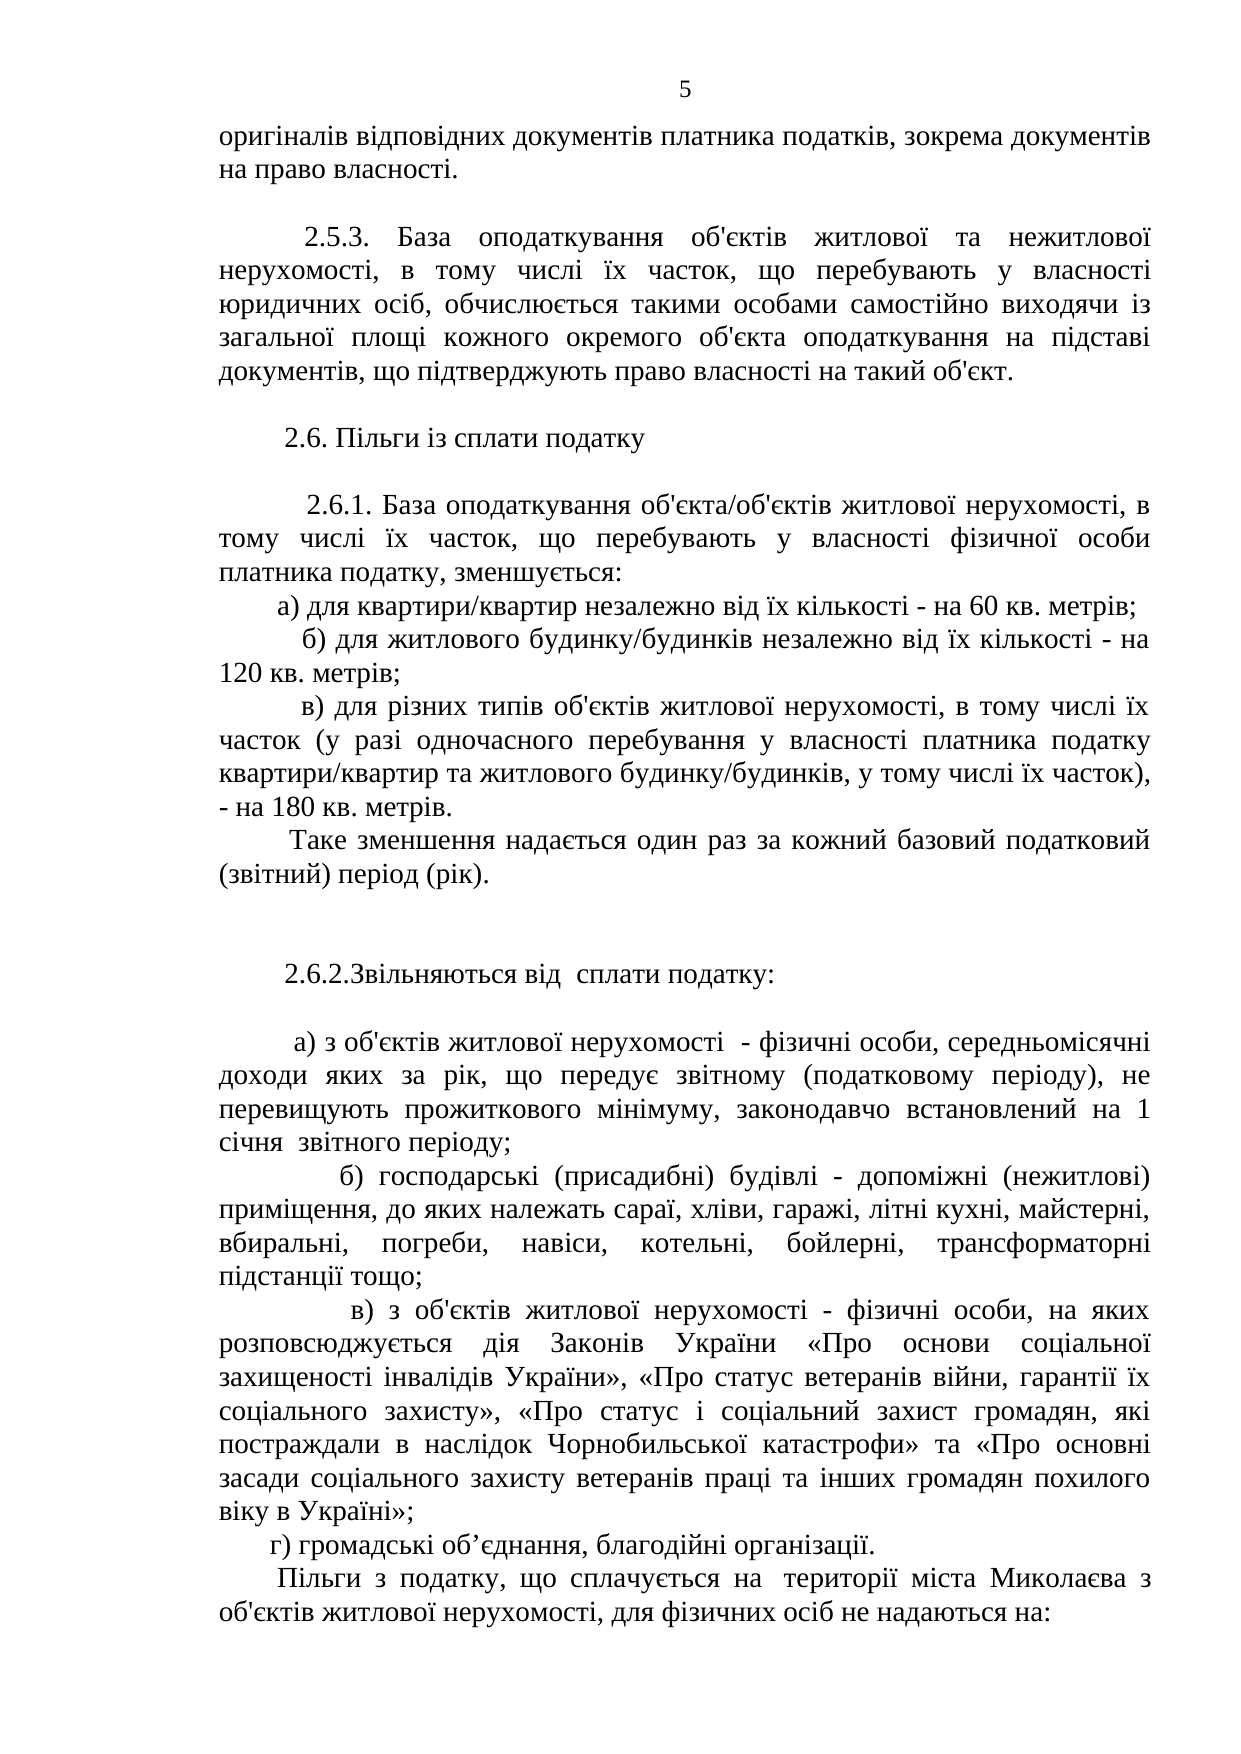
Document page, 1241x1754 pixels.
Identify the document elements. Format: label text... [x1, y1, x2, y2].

text а) для квартири/квартир незалежно від їх кількості - на 60 кв. метрів; [218, 588, 1152, 621]
text 2.6.2.Звільняються від сплати податку: [218, 957, 1152, 990]
text 2.5.3. База оподаткування об'єктів житлової та нежитлової нерухомості, в тому числі їх часток, що перебувають у власності юридичних осіб, обчислюється такими особами самостійно виходячи із загальної площі кожного окремого об'єкта оподаткування на підставі документів, що підтверджують право власності на такий об'єкт. [218, 219, 1152, 386]
text б) господарські (присадибні) будівлі - допоміжні (нежитлові) приміщення, до яких належать сараї, хліви, гаражі, літні кухні, майстерні, вбиральні, погреби, навіси, котельні, бойлерні, трансформаторні підстанції тощо; [218, 1158, 1152, 1292]
text в) для різних типів об'єктів житлової нерухомості, в тому числі їх часток (у разі одночасного перебування у власності платника податку квартири/квартир та житлового будинку/будинків, у тому числі їх часток), - на 180 кв. метрів. [218, 688, 1152, 822]
text Пільги з податку, що сплачується на території міста Миколаєва з об'єктів житлової нерухомості, для фізичних осіб не надаються на: [218, 1560, 1152, 1627]
text б) для житлового будинку/будинків незалежно від їх кількості - на 120 кв. метрів; [218, 621, 1152, 688]
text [218, 118, 1152, 185]
text Таке зменшення надається один раз за кожний базовий податковий (звітний) період (рік). [218, 822, 1152, 889]
text 2.6.1. База оподаткування об'єкта/об'єктів житлової нерухомості, в тому числі їх часток, що перебувають у власності фізичної особи платника податку, зменшується: [218, 487, 1152, 588]
text в) з об'єктів житлової нерухомості - фізичні особи, на яких розповсюджується дія Законів України «Про основи соціальної захищеності інвалідів України», «Про статус ветеранів війни, гарантії їх соціального захисту», «Про статус і соціальний захист громадян, які постраждали в наслідок Чорнобильської катастрофи» та «Про основні засади соціального захисту ветеранів праці та інших громадян похилого віку в Україні»; [218, 1292, 1152, 1527]
text а) з об'єктів житлової нерухомості - фізичні особи, середньомісячні доходи яких за рік, що передує звітному (податковому періоду), не перевищують прожиткового мінімуму, законодавчо встановлений на 1 січня звітного періоду; [218, 1024, 1152, 1158]
text г) громадські об’єднання, благодійні організації. [218, 1527, 1152, 1560]
text 2.6. Пільги із сплати податку [218, 420, 1152, 453]
